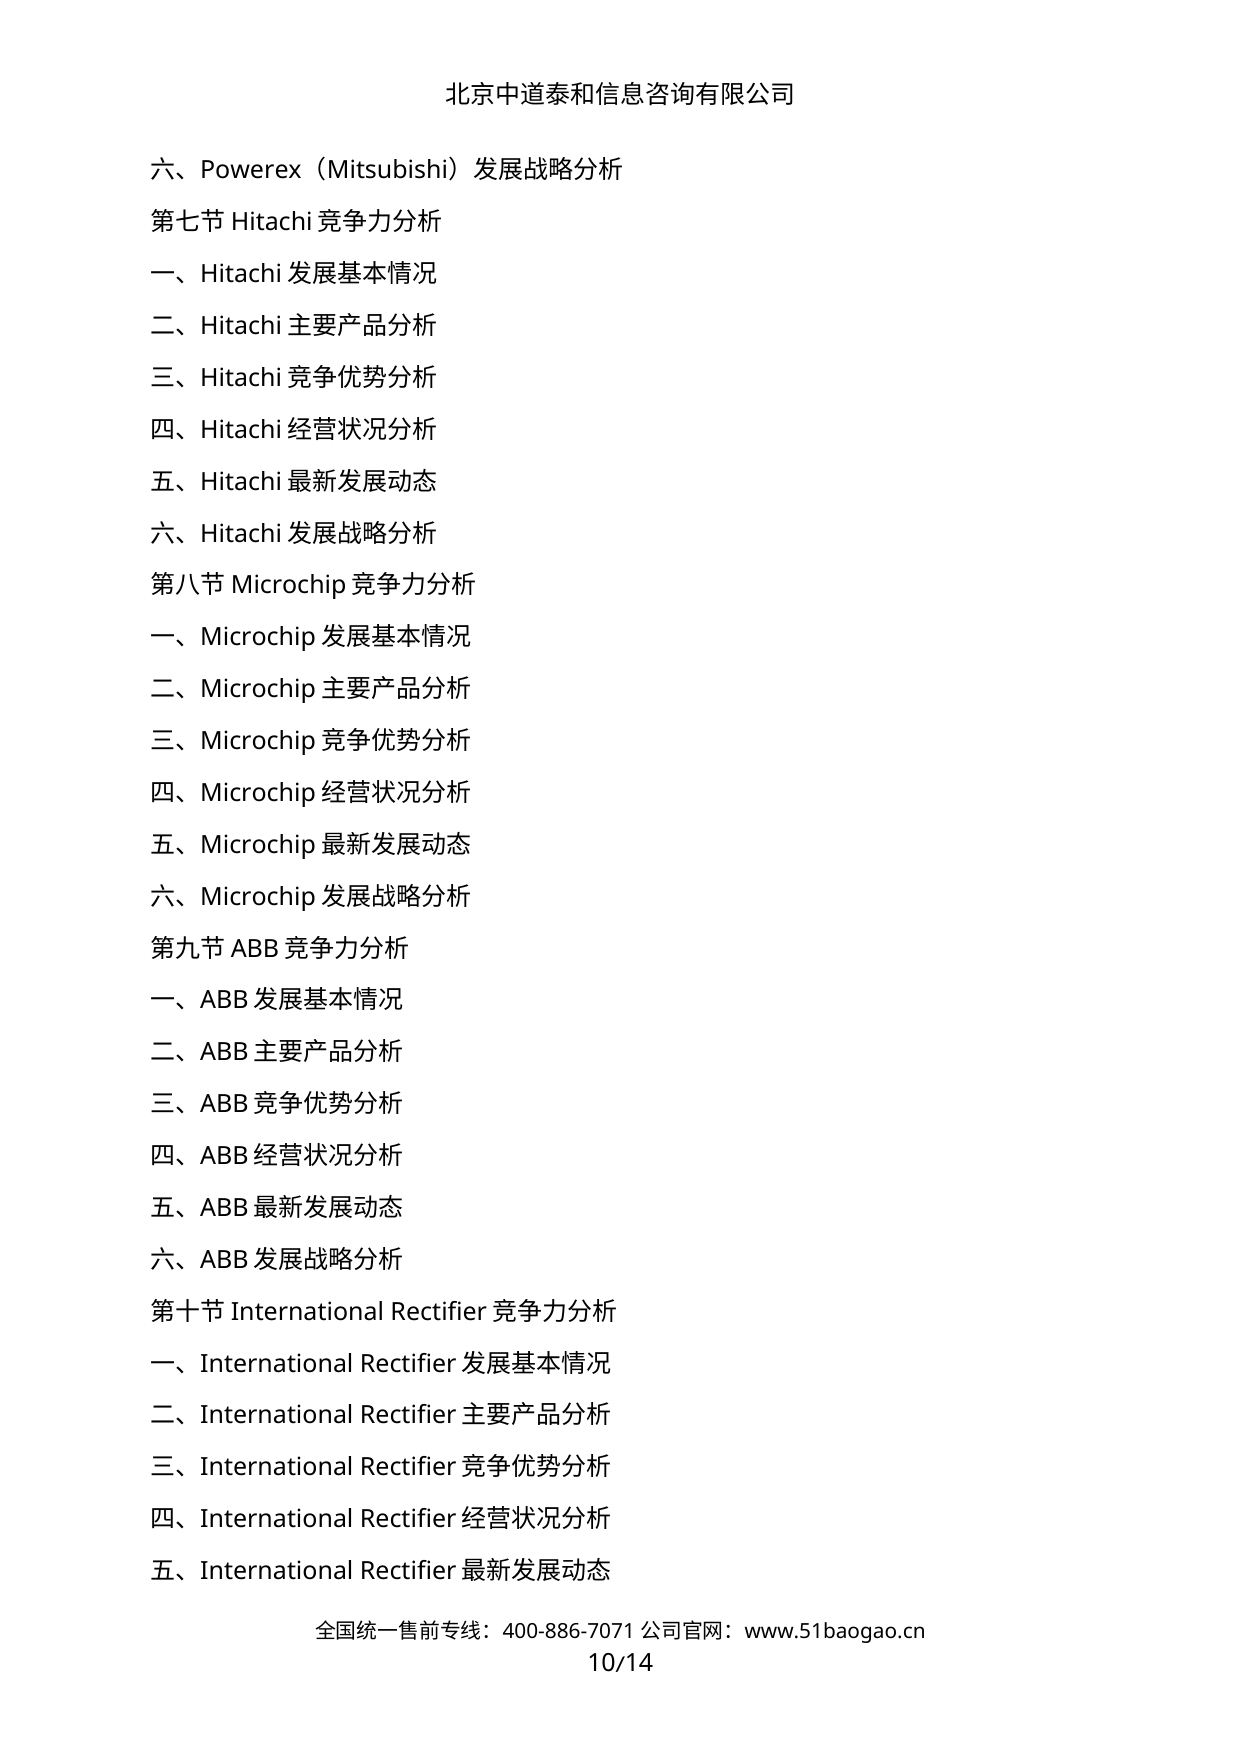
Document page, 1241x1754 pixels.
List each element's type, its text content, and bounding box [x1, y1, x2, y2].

text 五、ABB最新发展动态 [150, 1187, 1090, 1224]
text 二、International Rectifier主要产品分析 [150, 1395, 1090, 1431]
text 第十节 International Rectifier竞争力分析 [150, 1291, 1090, 1327]
text 四、ABB经营状况分析 [150, 1136, 1090, 1172]
text 六、Microchip发展战略分析 [150, 876, 1090, 912]
text 一、Hitachi发展基本情况 [150, 254, 1090, 290]
text 三、Microchip竞争优势分析 [150, 721, 1090, 757]
text 二、Hitachi主要产品分析 [150, 306, 1090, 342]
text 第七节 Hitachi竞争力分析 [150, 202, 1090, 238]
text 第八节 Microchip竞争力分析 [150, 565, 1090, 601]
text 五、Microchip最新发展动态 [150, 824, 1090, 861]
text 六、Hitachi发展战略分析 [150, 513, 1090, 549]
text 六、Powerex（Mitsubishi）发展战略分析 [150, 150, 1090, 186]
text 一、Microchip发展基本情况 [150, 617, 1090, 653]
text 六、ABB发展战略分析 [150, 1239, 1090, 1276]
text 第九节 ABB竞争力分析 [150, 928, 1090, 964]
text 五、International Rectifier最新发展动态 [150, 1551, 1090, 1587]
text 二、ABB主要产品分析 [150, 1032, 1090, 1068]
text 一、International Rectifier发展基本情况 [150, 1343, 1090, 1379]
text 四、International Rectifier经营状况分析 [150, 1499, 1090, 1535]
text 三、ABB竞争优势分析 [150, 1084, 1090, 1120]
text 五、Hitachi最新发展动态 [150, 461, 1090, 497]
text 三、Hitachi竞争优势分析 [150, 357, 1090, 394]
text 四、Microchip经营状况分析 [150, 772, 1090, 809]
text 三、International Rectifier竞争优势分析 [150, 1447, 1090, 1483]
text 一、ABB发展基本情况 [150, 980, 1090, 1016]
text 四、Hitachi经营状况分析 [150, 409, 1090, 446]
text 二、Microchip主要产品分析 [150, 669, 1090, 705]
